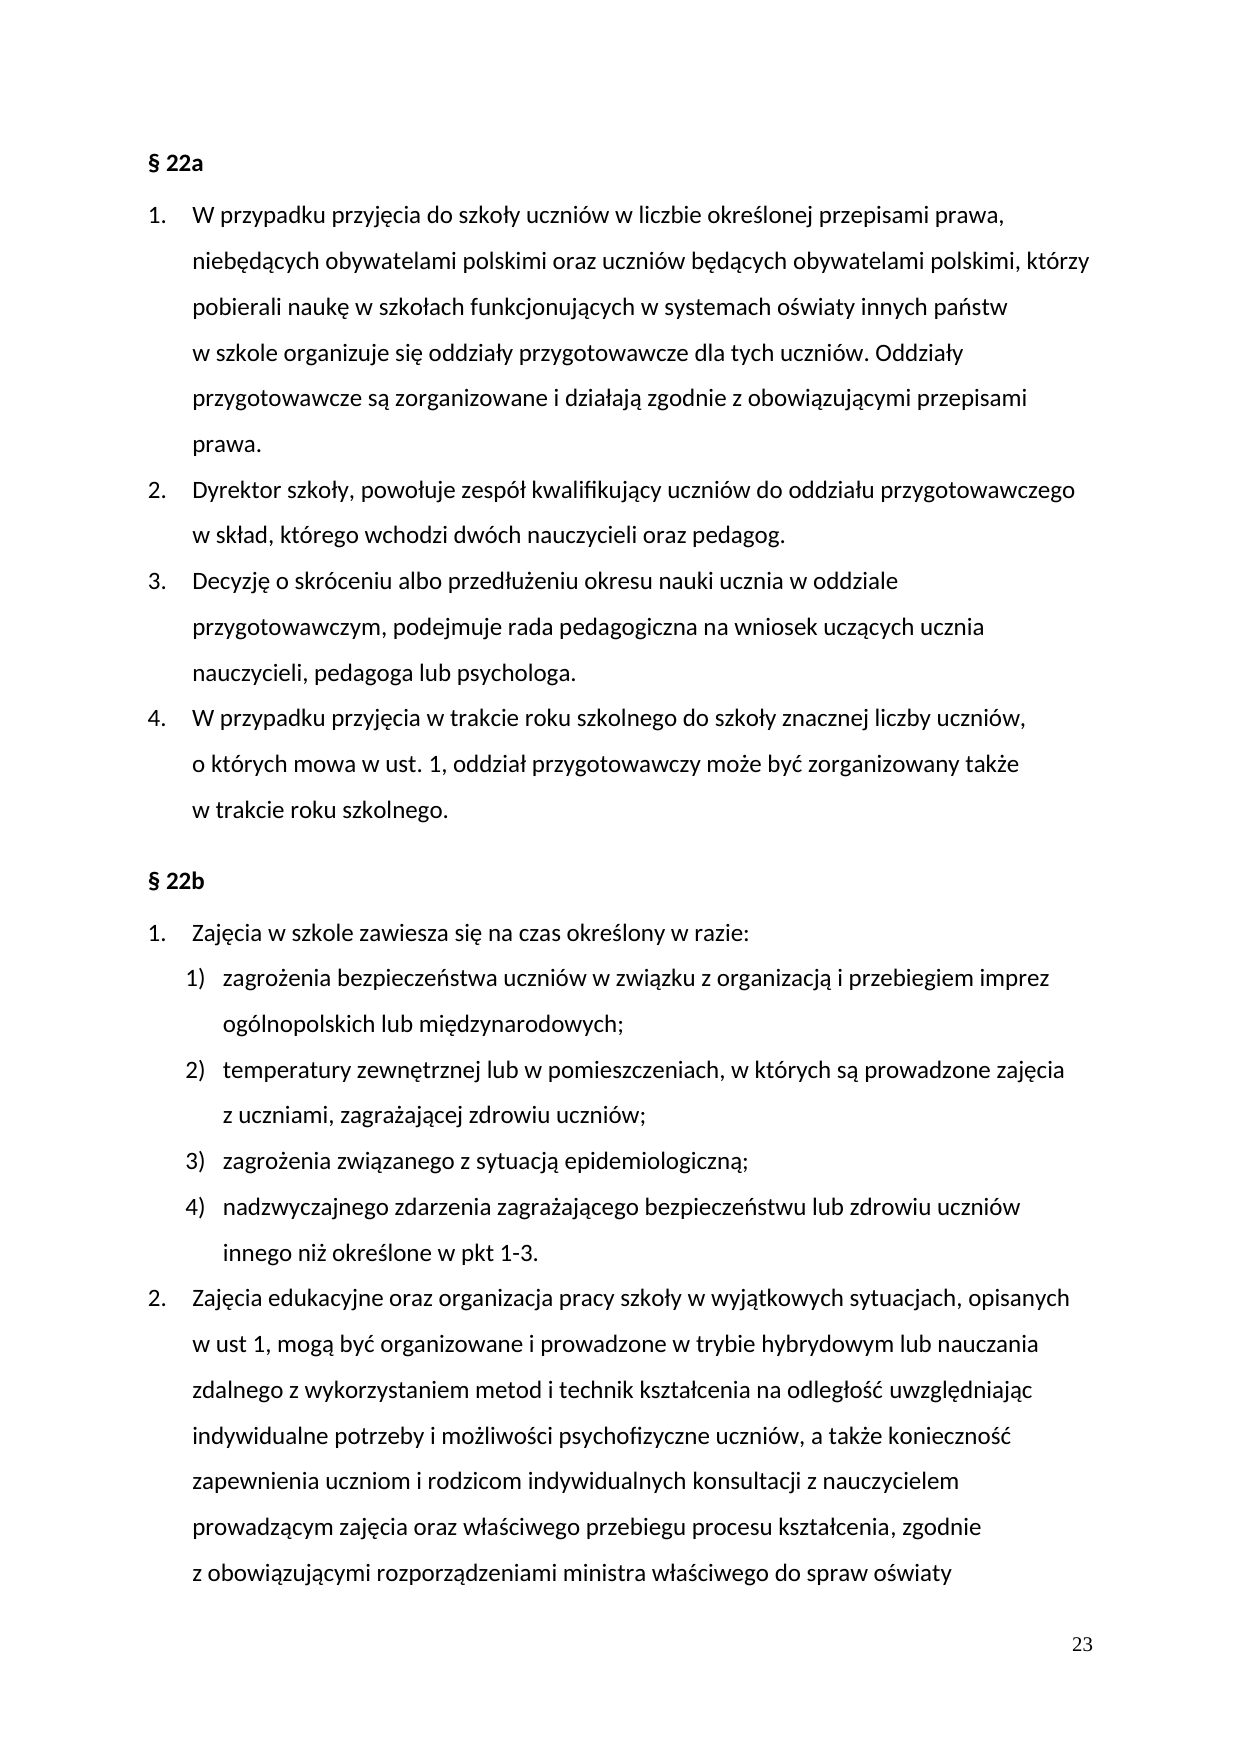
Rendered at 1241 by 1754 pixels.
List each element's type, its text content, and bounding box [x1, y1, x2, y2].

subtitle § 22a [148, 148, 1093, 178]
list temperatury zewnętrznej lub w pomieszczeniach, w których są prowadzone zajęcia z uczniami, zagrażającej zdrowiu uczniów; [185, 1054, 1093, 1130]
list nadzwyczajnego zdarzenia zagrażającego bezpieczeństwu lub zdrowiu uczniów innego niż określone w pkt 1-3. [185, 1191, 1093, 1267]
list zagrożenia bezpieczeństwa uczniów w związku z organizacją i przebiegiem imprez ogólnopolskich lub międzynarodowych; [185, 962, 1093, 1039]
list W przypadku przyjęcia w trakcie roku szkolnego do szkoły znacznej liczby uczniów, o których mowa w ust. 1, oddział przygotowawczy może być zorganizowany także w trakcie roku szkolnego. [147, 703, 1093, 824]
list Decyzję o skróceniu albo przedłużeniu okresu nauki ucznia w oddziale przygotowawczym, podejmuje rada pedagogiczna na wniosek uczących ucznia nauczycieli, pedagoga lub psychologa. [148, 565, 1093, 687]
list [148, 1283, 1093, 1587]
list W przypadku przyjęcia do szkoły uczniów w liczbie określonej przepisami prawa, niebędących obywatelami polskimi oraz uczniów będących obywatelami polskimi, którzy pobierali naukę w szkołach funkcjonujących w systemach oświaty innych państw w szkole organizuje się oddziały przygotowawcze dla tych uczniów. Oddziały przygotowawcze są zorganizowane i działają zgodnie z obowiązującymi przepisami prawa. [148, 199, 1093, 459]
subtitle § 22b [148, 865, 1093, 895]
list Zajęcia w szkole zawiesza się na czas określony w razie: [147, 917, 1093, 947]
list Dyrektor szkoły, powołuje zespół kwalifikujący uczniów do oddziału przygotowawczego w skład, którego wchodzi dwóch nauczycieli oraz pedagog. [148, 474, 1093, 550]
list zagrożenia związanego z sytuacją epidemiologiczną; [185, 1145, 1093, 1176]
